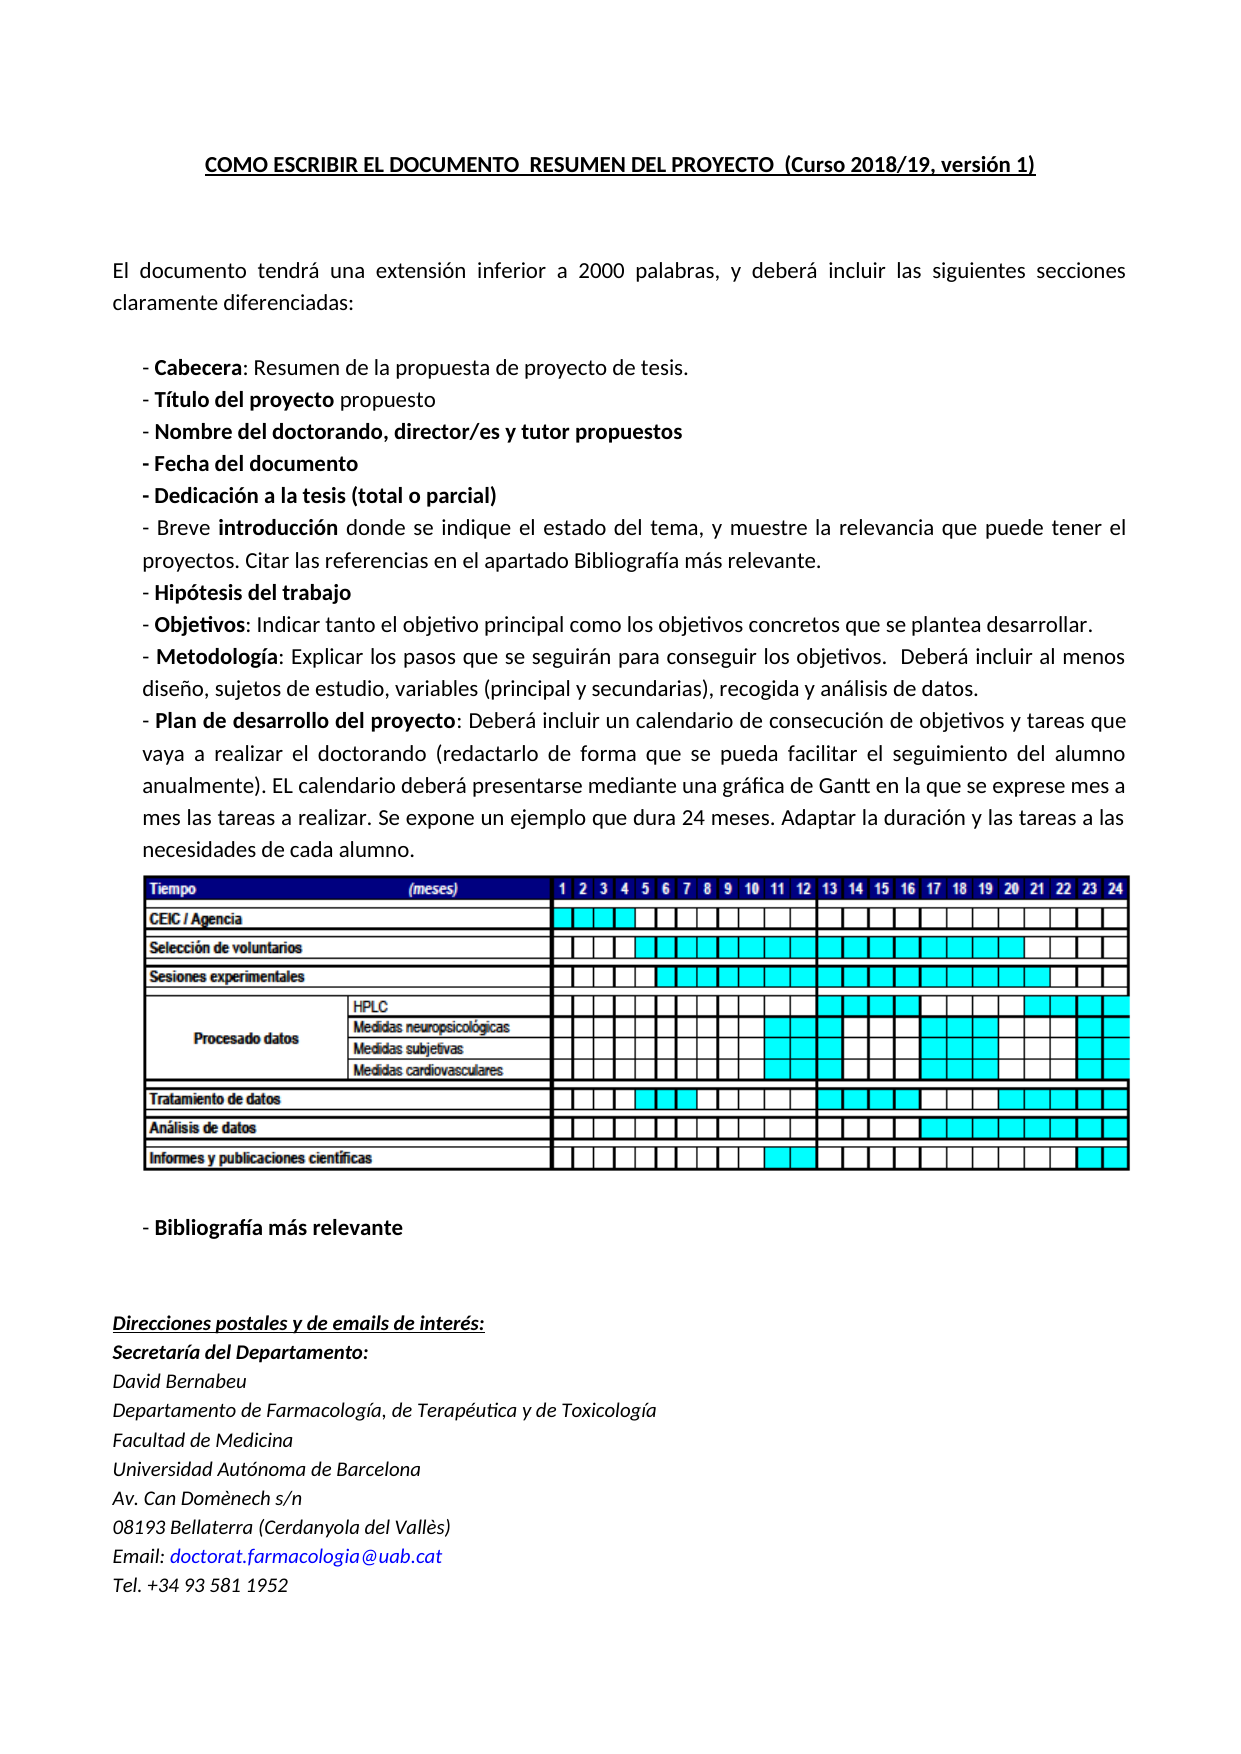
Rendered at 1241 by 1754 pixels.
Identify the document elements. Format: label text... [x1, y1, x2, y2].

text - Objetivos: Indicar tanto el objetivo principal como los objetivos concretos que se plantea desarrollar. [142, 610, 1128, 638]
text Tel. +34 93 581 1952 [112, 1573, 1128, 1598]
text Email: doctorat.farmacologia@uab.cat [112, 1543, 1128, 1569]
text Secretaría del Departamento: [112, 1339, 1128, 1365]
text Av. Can Domènech s/n [112, 1485, 1128, 1511]
text - Nombre del doctorando, director/es y tutor propuestos [142, 417, 1128, 445]
text El documento tendrá una extensión inferior a 2000 palabras, y deberá incluir las siguientes secciones claramente diferenciadas: [112, 256, 1128, 316]
text Facultad de Medicina [112, 1427, 1128, 1452]
text Direcciones postales y de emails de interés: [112, 1310, 1128, 1336]
text Universidad Autónoma de Barcelona [112, 1456, 1128, 1481]
text David Bernabeu [112, 1368, 1128, 1394]
text - Fecha del documento [142, 449, 1128, 477]
text 08193 Bellaterra (Cerdanyola del Vallès) [112, 1514, 1128, 1540]
text - Bibliografía más relevante [142, 1213, 1128, 1242]
text - Dedicación a la tesis (total o parcial) [142, 481, 1128, 509]
text - Plan de desarrollo del proyecto: Deberá incluir un calendario de consecución de objetivos y tareas que vaya a realizar el doctorando (redactarlo de forma que se pueda facilitar el seguimiento del alumno anualmente). EL calendario deberá presentarse mediante una gráfica de Gantt en la que se exprese mes a mes las tareas a realizar. Se expone un ejemplo que dura 24 meses. Adaptar la duración y las tareas a las necesidades de cada alumno. [142, 707, 1128, 863]
text - Metodología: Explicar los pasos que se seguirán para conseguir los objetivos. Deberá incluir al menos diseño, sujetos de estudio, variables (principal y secundarias), recogida y análisis de datos. [142, 642, 1128, 702]
text COMO ESCRIBIR EL DOCUMENTO RESUMEN DEL PROYECTO (Curso 2018/19, versión 1) [112, 150, 1128, 178]
text - Título del proyecto propuesto [142, 385, 1128, 413]
text Departamento de Farmacología, de Terapéutica y de Toxicología [112, 1398, 1128, 1423]
text - Breve introducción donde se indique el estado del tema, y muestre la relevancia que puede tener el proyectos. Citar las referencias en el apartado Bibliografía más relevante. [142, 513, 1128, 574]
text - Cabecera: Resumen de la propuesta de proyecto de tesis. [142, 353, 1128, 381]
text - Hipótesis del trabajo [142, 578, 1128, 606]
